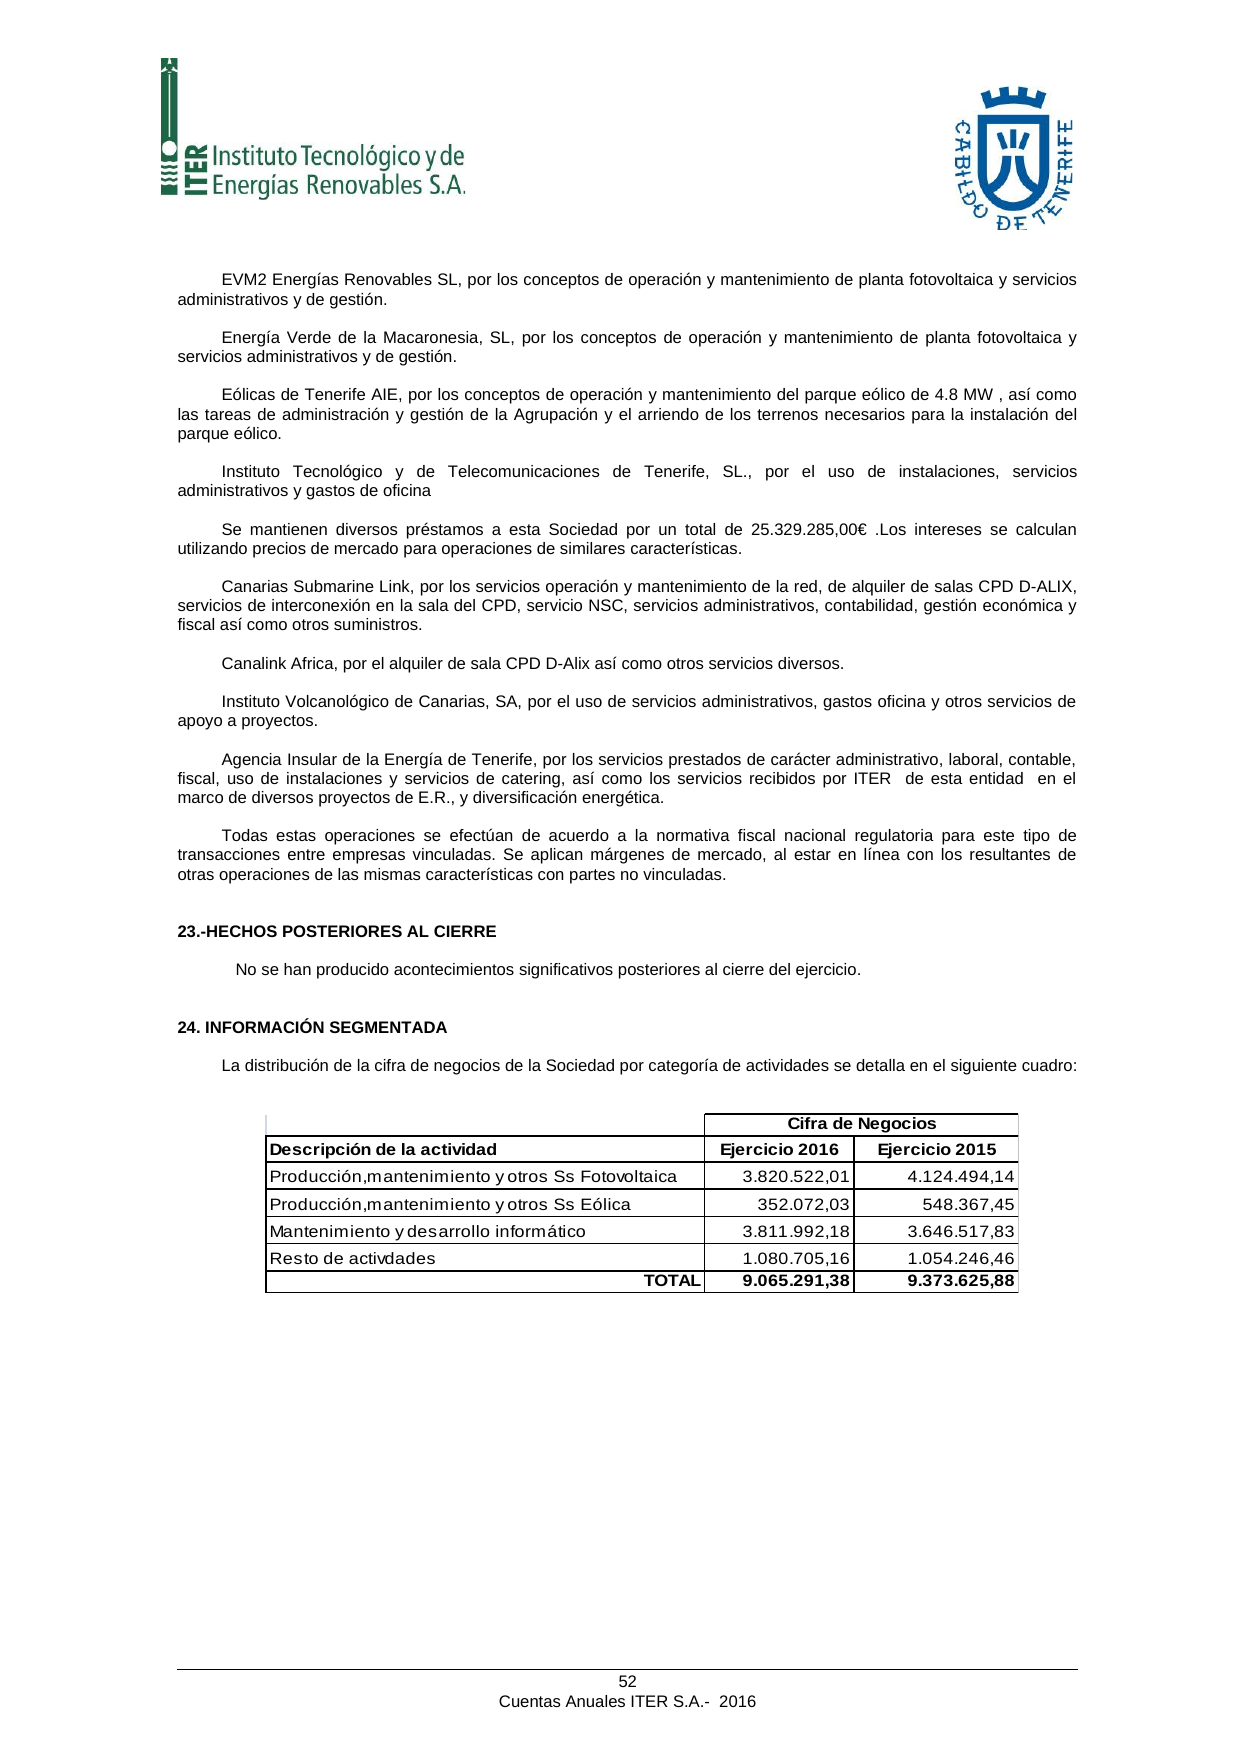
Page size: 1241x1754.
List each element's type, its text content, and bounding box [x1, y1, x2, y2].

text Instituto Volcanológico de Canarias, SA, por el uso de servicios administrativos, gastos oficina y otros servicios de apoyo a proyectos. [177, 692, 1078, 730]
text Eólicas de Tenerife AIE, por los conceptos de operación y mantenimiento del parque eólico de 4.8 MW , así como las tareas de administración y gestión de la Agrupación y el arriendo de los terrenos necesarios para la instalación del parque eólico. [177, 385, 1078, 443]
text 23.-HECHOS POSTERIORES AL CIERRE [177, 922, 1078, 941]
picture [954, 86, 1073, 228]
text Agencia Insular de la Energía de Tenerife, por los servicios prestados de carácter administrativo, laboral, contable, fiscal, uso de instalaciones y servicios de catering, así como los servicios recibidos por ITER de esta entidad en el marco de diversos proyectos de E.R., y diversificación energética. [177, 749, 1078, 807]
text Instituto Tecnológico y de Telecomunicaciones de Tenerife, SL., por el uso de instalaciones, servicios administrativos y gastos de oficina [177, 462, 1078, 500]
picture [160, 58, 466, 200]
text La distribución de la cifra de negocios de la Sociedad por categoría de actividades se detalla en el siguiente cuadro: [177, 1056, 1078, 1075]
text 24. INFORMACIÓN SEGMENTADA [177, 1018, 1078, 1037]
text EVM2 Energías Renovables SL, por los conceptos de operación y mantenimiento de planta fotovoltaica y servicios administrativos y de gestión. [177, 270, 1078, 308]
text Todas estas operaciones se efectúan de acuerdo a la normativa fiscal nacional regulatoria para este tipo de transacciones entre empresas vinculadas. Se aplican márgenes de mercado, al estar en línea con los resultantes de otras operaciones de las mismas características con partes no vinculadas. [177, 826, 1078, 883]
text Canarias Submarine Link, por los servicios operación y mantenimiento de la red, de alquiler de salas CPD D-ALIX, servicios de interconexión en la sala del CPD, servicio NSC, servicios administrativos, contabilidad, gestión económica y fiscal así como otros suministros. [177, 577, 1078, 634]
text Se mantienen diversos préstamos a esta Sociedad por un total de 25.329.285,00€ .Los intereses se calculan utilizando precios de mercado para operaciones de similares características. [177, 519, 1078, 558]
text Canalink Africa, por el alquiler de sala CPD D-Alix así como otros servicios diversos. [177, 653, 1078, 673]
text No se han producido acontecimientos significativos posteriores al cierre del ejercicio. [177, 960, 1078, 979]
text Energía Verde de la Macaronesia, SL, por los conceptos de operación y mantenimiento de planta fotovoltaica y servicios administrativos y de gestión. [177, 328, 1078, 366]
